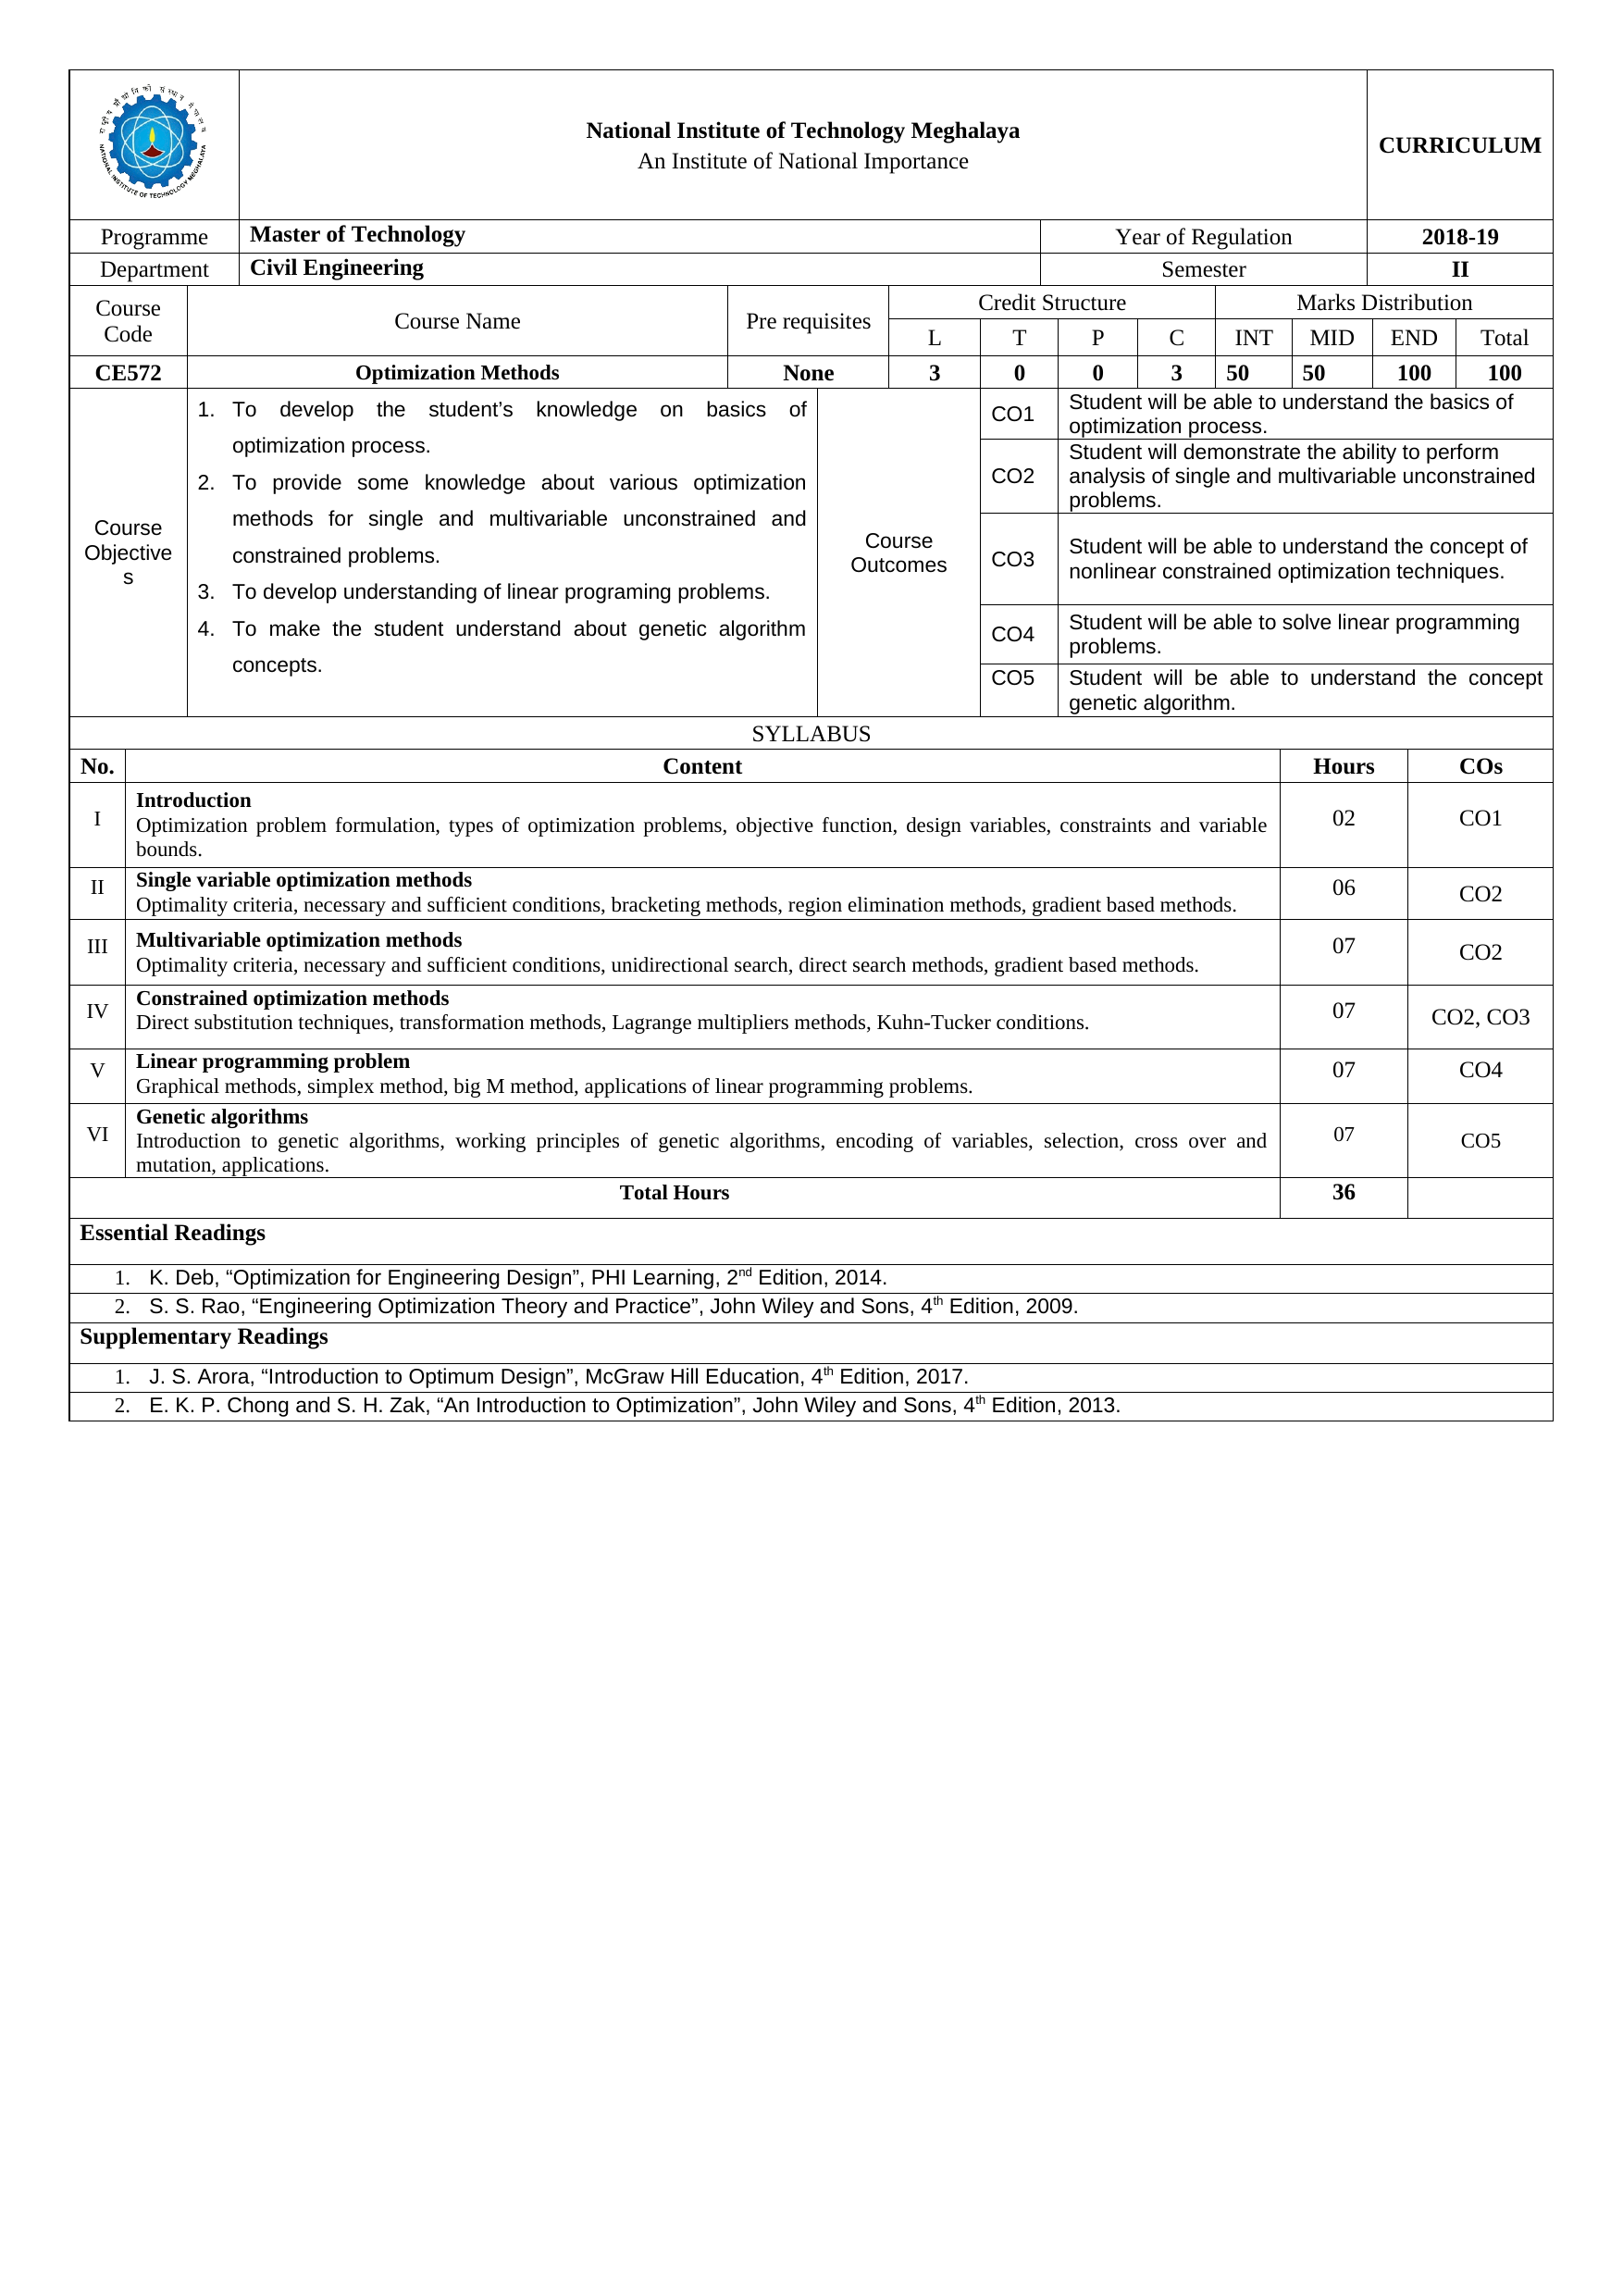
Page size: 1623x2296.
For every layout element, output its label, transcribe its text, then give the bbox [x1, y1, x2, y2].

table_cell CE572 [70, 356, 187, 388]
table_cell Constrained optimization methods Direct substitution techniques, transformation methods, Lagrange multipliers methods, Kuhn-Tucker conditions. [126, 986, 1280, 1048]
table_cell 07 [1281, 920, 1407, 985]
table_cell 36 [1281, 1178, 1407, 1218]
table_cell SYLLABUS [70, 717, 1553, 749]
table_cell Supplementary Readings [70, 1323, 1553, 1363]
table_cell Civil Engineering [240, 254, 1040, 285]
table_cell Single variable optimization methods Optimality criteria, necessary and sufficient conditions, bracketing methods, region elimination methods, gradient based methods. [126, 868, 1280, 919]
table_cell Pre requisites [728, 286, 888, 355]
table_cell 3 [889, 356, 980, 388]
table_cell Genetic algorithms Introduction to genetic algorithms, working principles of genetic algorithms, encoding of variables, selection, cross over and mutation, applications. [126, 1104, 1280, 1177]
table_cell Student will be able to understand the basics of optimization process. [1059, 389, 1553, 439]
table_cell END [1373, 319, 1456, 355]
table_cell Course Name [188, 286, 727, 355]
table_cell [1408, 1178, 1553, 1218]
table_cell Linear programming problem Graphical methods, simplex method, big M method, applications of linear programming problems. [126, 1049, 1280, 1103]
table_cell CO5 [981, 664, 1058, 716]
table_cell II [70, 868, 125, 919]
table_cell Marks Distribution [1216, 286, 1553, 317]
table_cell Multivariable optimization methods Optimality criteria, necessary and sufficient conditions, unidirectional search, direct search methods, gradient based methods. [126, 920, 1280, 985]
picture [97, 83, 207, 199]
table_cell Optimization Methods [188, 356, 727, 388]
table_cell Student will be able to understand the concept of nonlinear constrained optimization techniques. [1059, 514, 1553, 604]
table_cell 50 [1293, 356, 1372, 388]
table_header CURRICULUM [1368, 70, 1553, 219]
table_cell Programme [70, 220, 239, 253]
table_cell Semester [1041, 254, 1367, 285]
table_cell CO2, CO3 [1408, 986, 1553, 1048]
table_cell Total [1456, 319, 1553, 355]
table_cell Student will be able to understand the concept genetic algorithm. [1059, 664, 1553, 716]
table_cell 07 [1281, 986, 1407, 1048]
table_cell Course Outcomes [818, 389, 980, 716]
table_cell CO4 [981, 605, 1058, 664]
table_cell J. S. Arora, “Introduction to Optimum Design”, McGraw Hill Education, 4th Edition, 2017. [70, 1364, 1553, 1392]
table_cell Department [70, 254, 239, 285]
table_cell 02 [1281, 783, 1407, 867]
table_cell 0 [1059, 356, 1137, 388]
table_cell L [889, 319, 980, 355]
table_cell 100 [1456, 356, 1553, 388]
table_cell P [1059, 319, 1137, 355]
table_cell Essential Readings [70, 1219, 1553, 1264]
table_cell Course Objectives [70, 389, 187, 716]
table_header National Institute of Technology Meghalaya An Institute of National Importance [240, 70, 1367, 219]
table_cell To develop the student’s knowledge on basics of optimization process. To provide some knowledge about various optimization methods for single and multivariable unconstrained and constrained problems. To develop understanding of linear programing problems. To make the student understand about genetic algorithm concepts. [188, 389, 817, 716]
table_cell MID [1293, 319, 1372, 355]
table_cell Student will demonstrate the ability to perform analysis of single and multivariable unconstrained problems. [1059, 440, 1553, 513]
table_cell VI [70, 1104, 125, 1177]
table_cell No. [70, 750, 125, 782]
table_cell None [728, 356, 888, 388]
table_cell Total Hours [70, 1178, 1280, 1218]
table_cell CO1 [981, 389, 1058, 439]
table_cell II [1368, 254, 1553, 285]
table_cell K. Deb, “Optimization for Engineering Design”, PHI Learning, 2nd Edition, 2014. [70, 1265, 1553, 1293]
table_cell Introduction Optimization problem formulation, types of optimization problems, objective function, design variables, constraints and variable bounds. [126, 783, 1280, 867]
table_cell Year of Regulation [1041, 220, 1367, 253]
table_cell E. K. P. Chong and S. H. Zak, “An Introduction to Optimization”, John Wiley and Sons, 4th Edition, 2013. [70, 1393, 1553, 1421]
table_cell CO2 [1408, 868, 1553, 919]
table_cell Hours [1281, 750, 1407, 782]
table_header [70, 70, 239, 219]
table_cell INT [1216, 319, 1292, 355]
table_cell T [981, 319, 1058, 355]
table_cell Course Code [70, 286, 187, 355]
table_cell 100 [1373, 356, 1456, 388]
table_cell S. S. Rao, “Engineering Optimization Theory and Practice”, John Wiley and Sons, 4th Edition, 2009. [70, 1294, 1553, 1322]
table_cell COs [1408, 750, 1553, 782]
table_cell CO2 [1408, 920, 1553, 985]
table_cell III [70, 920, 125, 985]
table_cell 0 [981, 356, 1058, 388]
table_cell Credit Structure [889, 286, 1215, 317]
table_cell CO5 [1408, 1104, 1553, 1177]
table_cell CO3 [981, 514, 1058, 604]
table_cell 3 [1138, 356, 1215, 388]
table_cell 2018-19 [1368, 220, 1553, 253]
table_cell CO4 [1408, 1049, 1553, 1103]
table_cell V [70, 1049, 125, 1103]
table_cell Student will be able to solve linear programming problems. [1059, 605, 1553, 664]
table_cell IV [70, 986, 125, 1048]
table_cell CO2 [981, 440, 1058, 513]
table_cell C [1138, 319, 1215, 355]
table_cell CO1 [1408, 783, 1553, 867]
table_cell I [70, 783, 125, 867]
table_cell 06 [1281, 868, 1407, 919]
table_cell 50 [1216, 356, 1292, 388]
table_cell 07 [1281, 1049, 1407, 1103]
table_cell 07 [1281, 1104, 1407, 1177]
table_cell Content [126, 750, 1280, 782]
table_cell Master of Technology [240, 220, 1040, 253]
